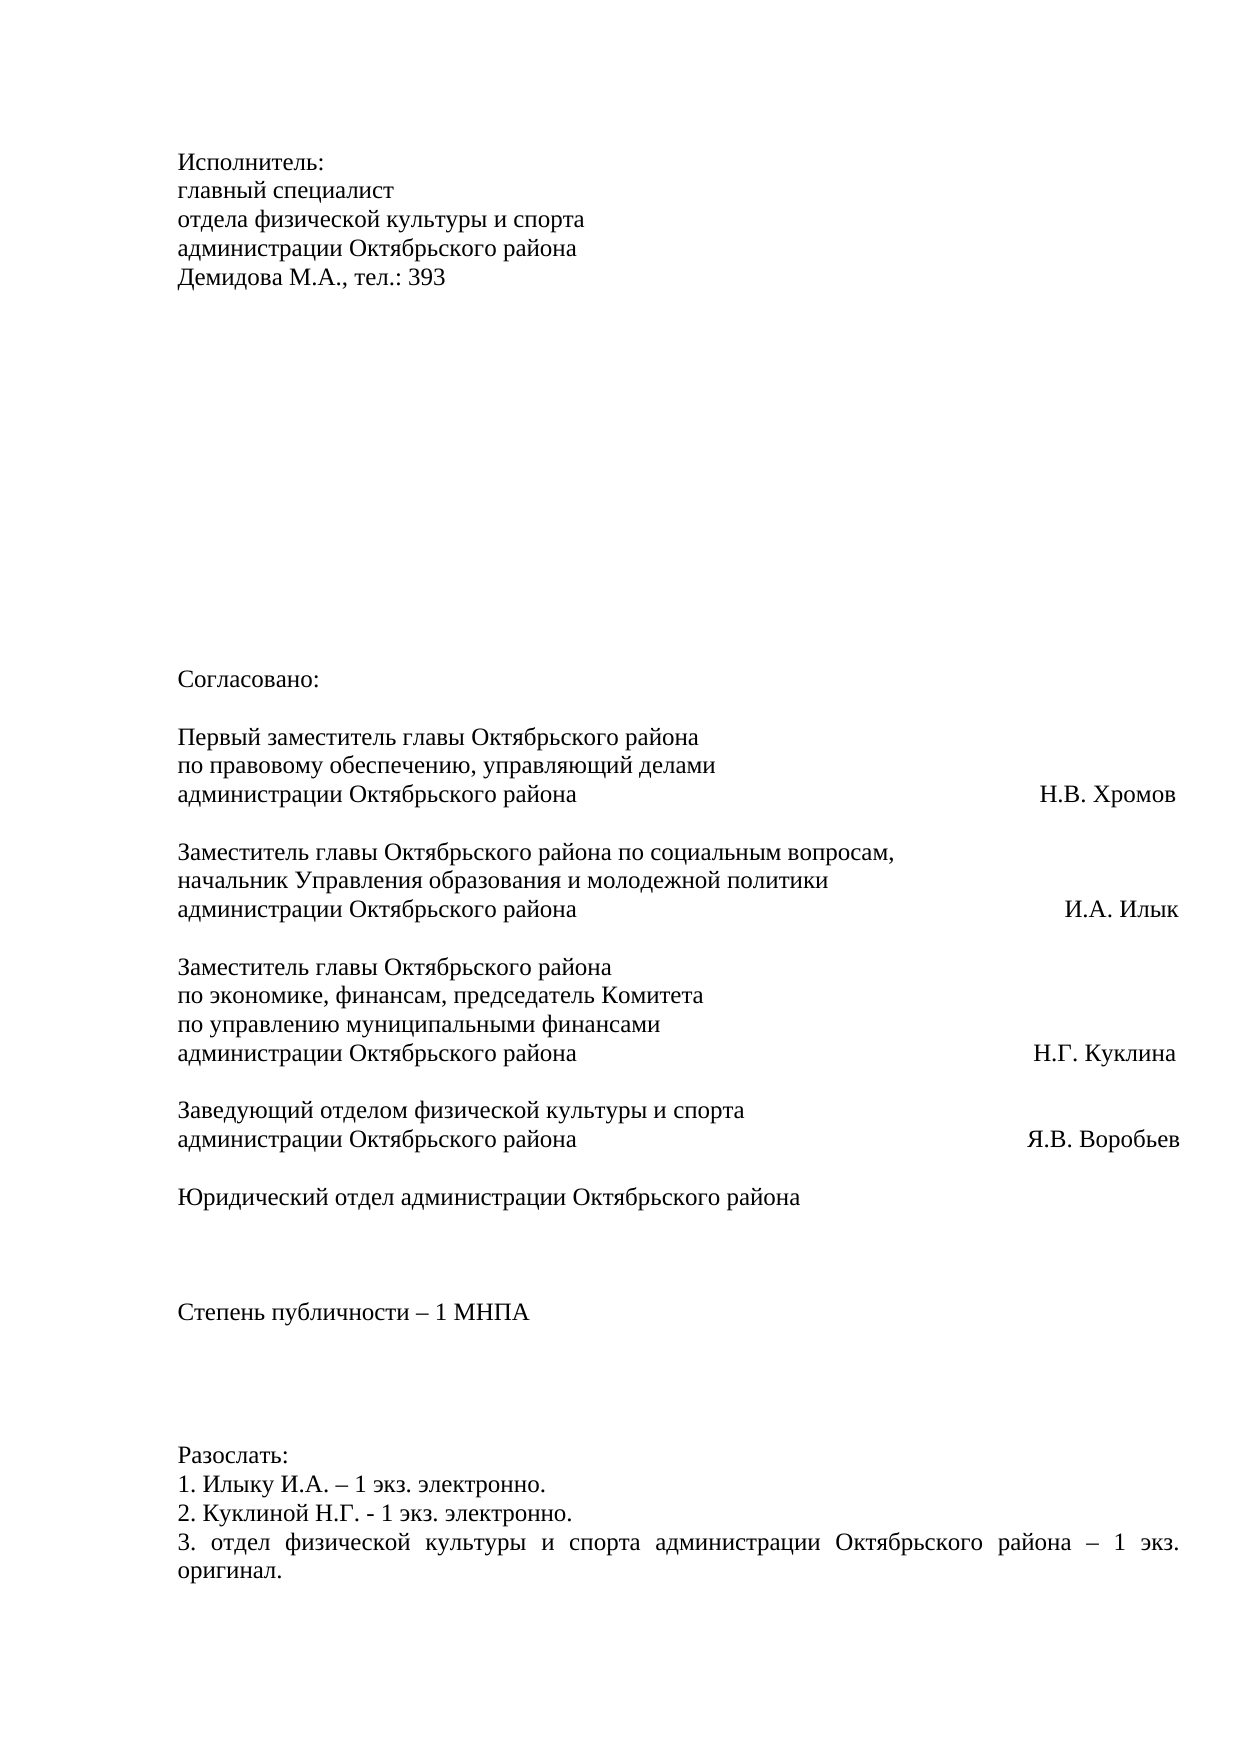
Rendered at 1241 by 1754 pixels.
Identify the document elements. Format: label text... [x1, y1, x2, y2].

text 3. отдел физической культуры и спорта администрации Октябрьского района – 1 экз. оригинал. [177, 1527, 1181, 1584]
text администрации Октябрьского района И.А. Илык [177, 894, 1181, 923]
text Степень публичности – 1 МНПА [177, 1297, 1165, 1326]
text по экономике, финансам, председатель Комитета [177, 981, 1181, 1009]
text Разослать: [177, 1441, 1181, 1469]
text Исполнитель: [177, 147, 1181, 176]
text администрации Октябрьского района [177, 233, 1181, 262]
text Заведующий отделом физической культуры и спорта [177, 1096, 1181, 1124]
text Демидова М.А., тел.: 393 [177, 262, 1181, 291]
text 2. Куклиной Н.Г. - 1 экз. электронно. [177, 1498, 1181, 1527]
text Заместитель главы Октябрьского района [177, 952, 1181, 981]
text 1. Илыку И.А. – 1 экз. электронно. [177, 1469, 1181, 1498]
text администрации Октябрьского района Я.В. Воробьев [177, 1124, 1181, 1153]
text отдела физической культуры и спорта [177, 204, 1181, 233]
text по правовому обеспечению, управляющий делами [177, 751, 1181, 779]
text Согласовано: [177, 664, 1181, 693]
text Юридический отдел администрации Октябрьского района [177, 1182, 1181, 1211]
text Заместитель главы Октябрьского района по социальным вопросам, [177, 837, 1181, 866]
text администрации Октябрьского района Н.Г. Куклина [177, 1038, 1181, 1067]
text главный специалист [177, 176, 1181, 204]
text администрации Октябрьского района Н.В. Хромов [177, 779, 1181, 808]
text по управлению муниципальными финансами [177, 1009, 1181, 1038]
text Первый заместитель главы Октябрьского района [177, 722, 1181, 751]
text начальник Управления образования и молодежной политики [177, 866, 1181, 894]
